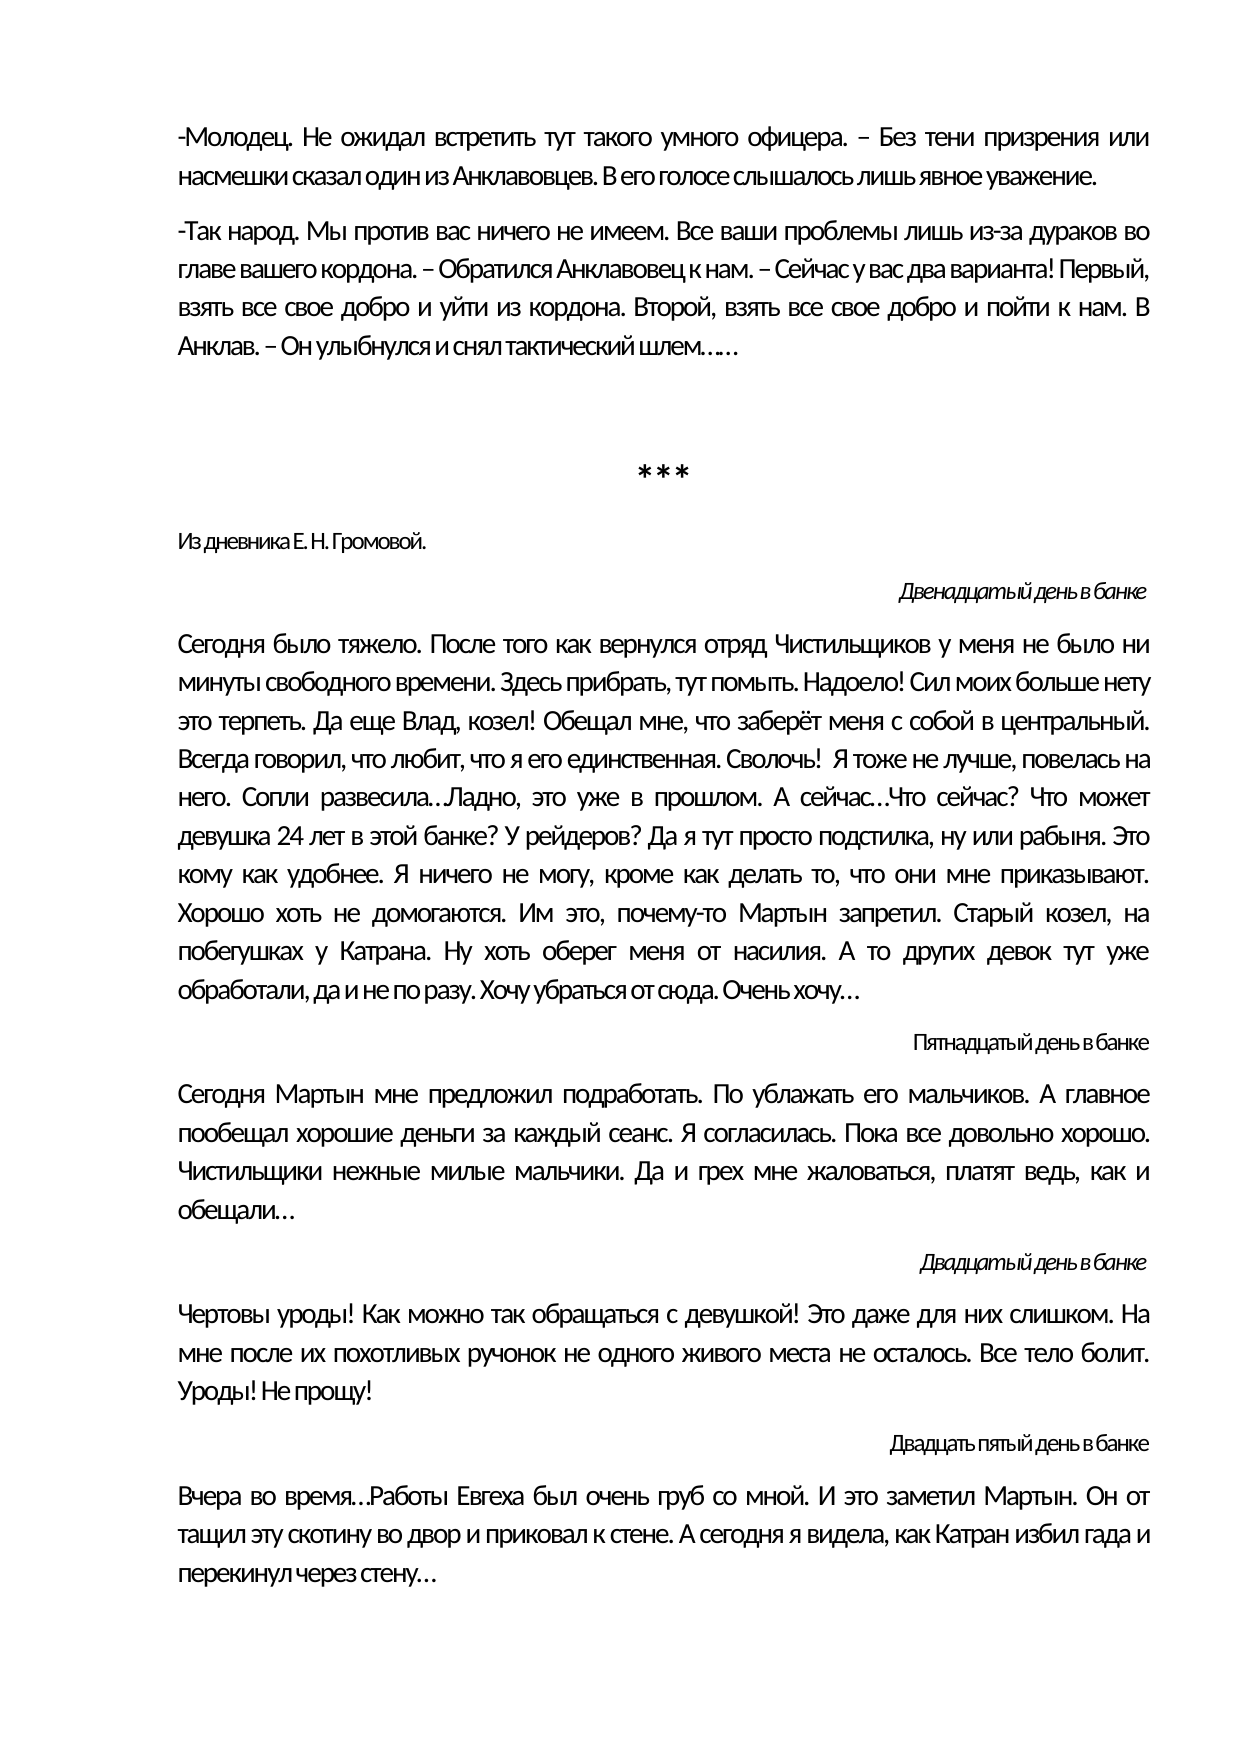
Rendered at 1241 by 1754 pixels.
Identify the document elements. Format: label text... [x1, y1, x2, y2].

text -Так народ. Мы против вас ничего не имеем. Все ваши проблемы лишь из-за дураков во главе вашего кордона. – Обратился Анклавовец к нам. – Сейчас у вас два варианта! Первый, взять все свое добро и уйти из кордона. Второй, взять все свое добро и пойти к нам. В Анклав. – Он улыбнулся и снял тактический шлем…… [177, 212, 1152, 363]
text Пятнадцатый день в банке [177, 1026, 1152, 1056]
text Сегодня Мартын мне предложил подработать. По ублажать его мальчиков. А главное пообещал хорошие деньги за каждый сеанс. Я согласилась. Пока все довольно хорошо. Чистильщики нежные милые мальчики. Да и грех мне жаловаться, платят ведь, как и обещали… [177, 1075, 1152, 1226]
text Чертовы уроды! Как можно так обращаться с девушкой! Это даже для них слишком. На мне после их похотливых ручонок не одного живого места не осталось. Все тело болит. Уроды! Не прощу! [177, 1295, 1152, 1408]
text -Молодец. Не ожидал встретить тут такого умного офицера. – Без тени призрения или насмешки сказал один из Анклавовцев. В его голосе слышалось лишь явное уважение. [177, 118, 1152, 192]
text Двенадцатый день в банке [177, 575, 1152, 605]
text Двадцатый день в банке [177, 1246, 1152, 1276]
text *** [177, 454, 1152, 504]
text Двадцать пятый день в банке [177, 1427, 1152, 1458]
text Сегодня было тяжело. После того как вернулся отряд Чистильщиков у меня не было ни минуты свободного времени. Здесь прибрать, тут помыть. Надоело! Сил моих больше нету это терпеть. Да еще Влад, козел! Обещал мне, что заберёт меня с собой в центральный. Всегда говорил, что любит, что я его единственная. Сволочь! Я тоже не лучше, повелась на него. Сопли развесила…Ладно, это уже в прошлом. А сейчас…Что сейчас? Что может девушка 24 лет в этой банке? У рейдеров? Да я тут просто подстилка, ну или рабыня. Это кому как удобнее. Я ничего не могу, кроме как делать то, что они мне приказывают. Хорошо хоть не домогаются. Им это, почему-то Мартын запретил. Старый козел, на побегушках у Катрана. Ну хоть оберег меня от насилия. А то других девок тут уже обработали, да и не по разу. Хочу убраться от сюда. Очень хочу… [177, 625, 1152, 1006]
text Из дневника Е. Н. Громовой. [177, 525, 1152, 556]
text Вчера во время…Работы Евгеха был очень груб со мной. И это заметил Мартын. Он от тащил эту скотину во двор и приковал к стене. А сегодня я видела, как Катран избил гада и перекинул через стену… [177, 1477, 1152, 1589]
